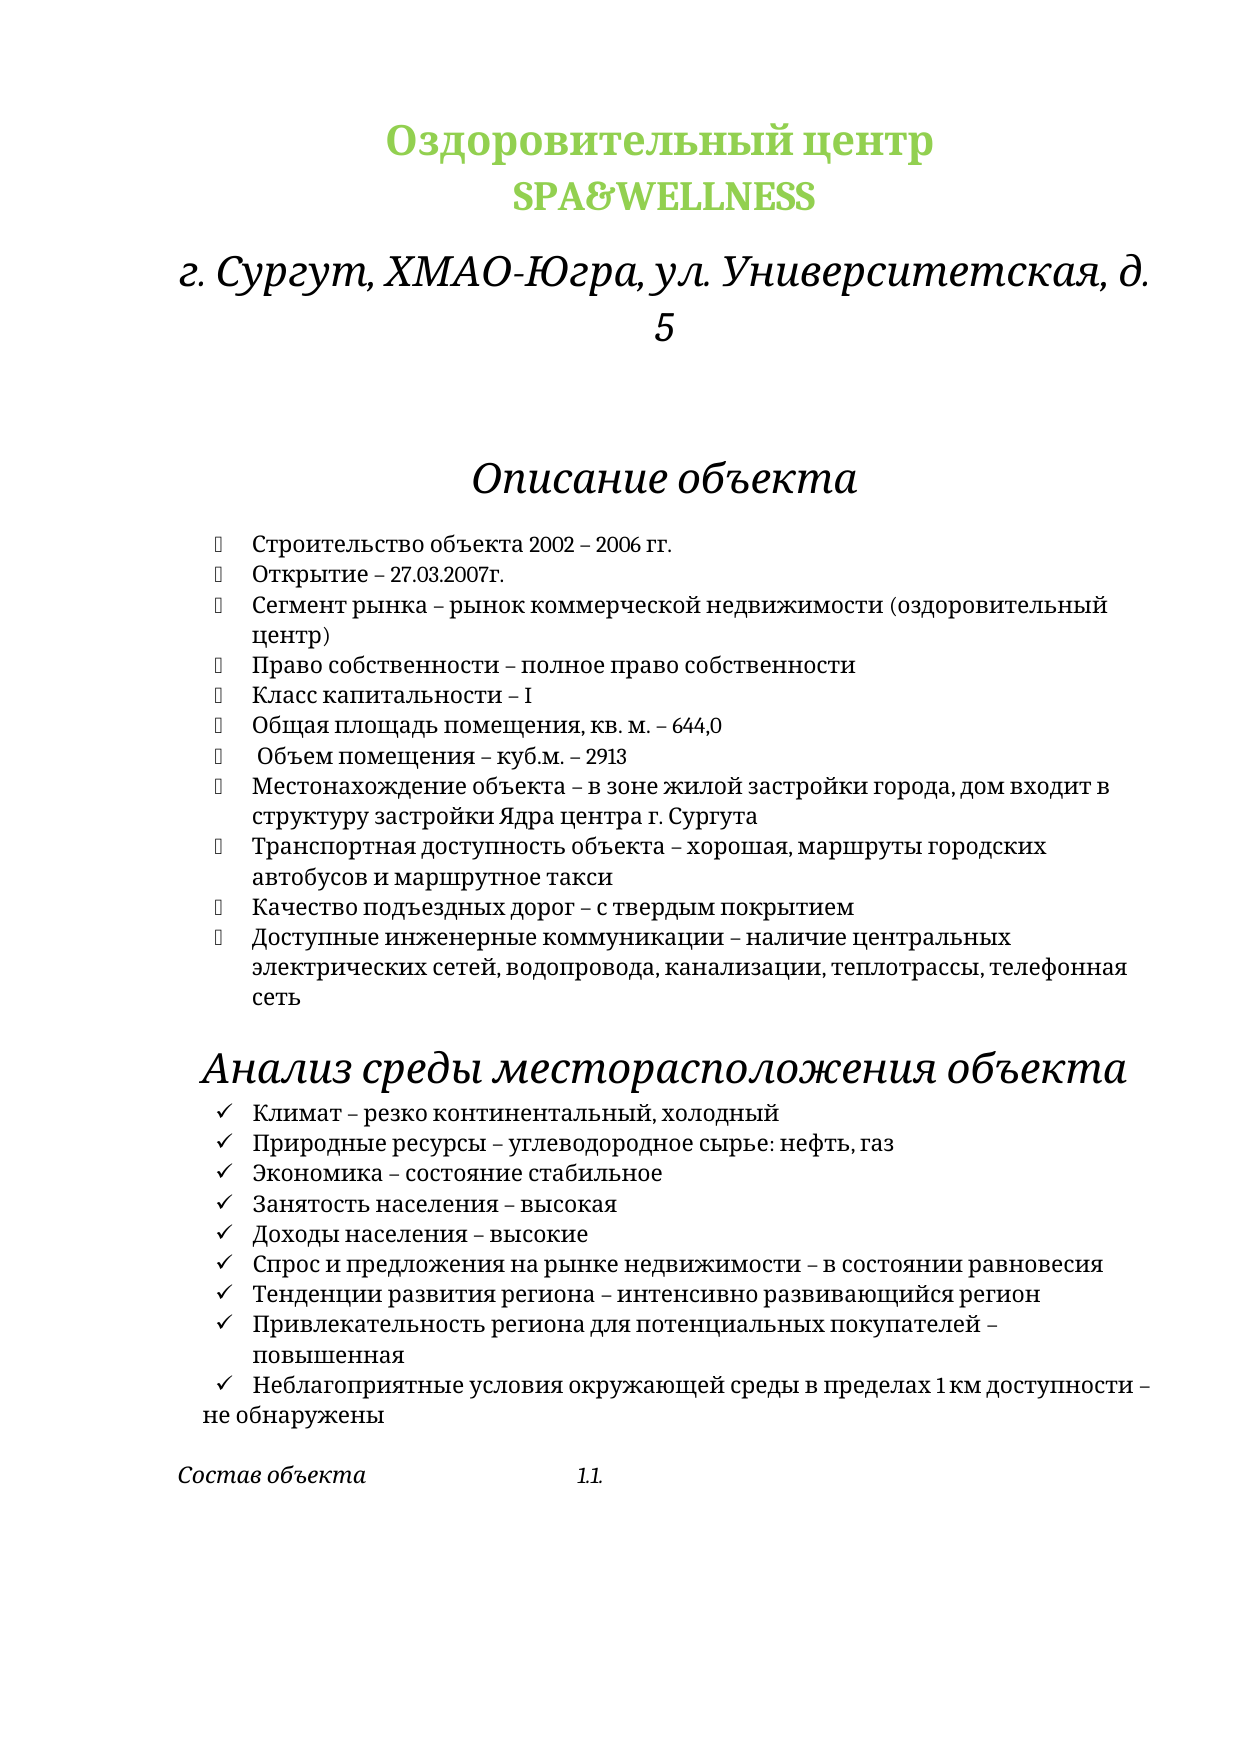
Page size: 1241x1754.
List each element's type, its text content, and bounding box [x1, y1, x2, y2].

text г. Сургут, ХМАО-Югра, ул. Университетская, д. 5 [177, 249, 1152, 352]
list Общая площадь помещения, кв. м. – 644,0 [214, 713, 1152, 740]
list Климат – резко континентальный, холодный [215, 1101, 1152, 1127]
list Привлекательность региона для потенциальных покупателей – повышенная [215, 1312, 1152, 1369]
list Местонахождение объекта – в зоне жилой застройки города, дом входит в структуру застройки Ядра центра г. Сургута [214, 774, 1152, 830]
list Доходы населения – высокие [215, 1222, 1152, 1248]
text Описание объекта [177, 456, 1152, 504]
list Доступные инженерные коммуникации – наличие центральных электрических сетей, водопровода, канализации, теплотрассы, телефонная сеть [214, 925, 1152, 1012]
list Транспортная доступность объекта – хорошая, маршруты городских автобусов и маршрутное такси [214, 834, 1152, 891]
list Спрос и предложения на рынке недвижимости – в состоянии равновесия [215, 1252, 1152, 1278]
text Оздоровительный центр SPA&WELLNESS [177, 118, 1152, 221]
list Право собственности – полное право собственности [214, 653, 1152, 679]
list Строительство объекта 2002 – 2006 гг. [214, 532, 1152, 558]
list Неблагоприятные условия окружающей среды в пределах 1 км доступности – [215, 1373, 1152, 1399]
list Экономика – состояние стабильное [215, 1161, 1152, 1187]
list Открытие – 27.03.2007г. [214, 562, 1152, 589]
list Качество подъездных дорог – с твердым покрытием [214, 894, 1152, 921]
list Сегмент рынка – рынок коммерческой недвижимости (оздоровительный центр) [214, 592, 1152, 649]
text Анализ среды месторасположения объекта [177, 1046, 1152, 1093]
list Класс капитальности – I [214, 683, 1152, 709]
list Тенденции развития региона – интенсивно развивающийся регион [215, 1282, 1152, 1308]
text не обнаружены [177, 1403, 1152, 1429]
list Объем помещения – куб.м. – 2913 [214, 743, 1152, 770]
list Занятость населения – высокая [215, 1191, 1152, 1218]
text Состав объекта 1.1. [177, 1463, 1152, 1489]
list Природные ресурсы – углеводородное сырье: нефть, газ [215, 1131, 1152, 1157]
